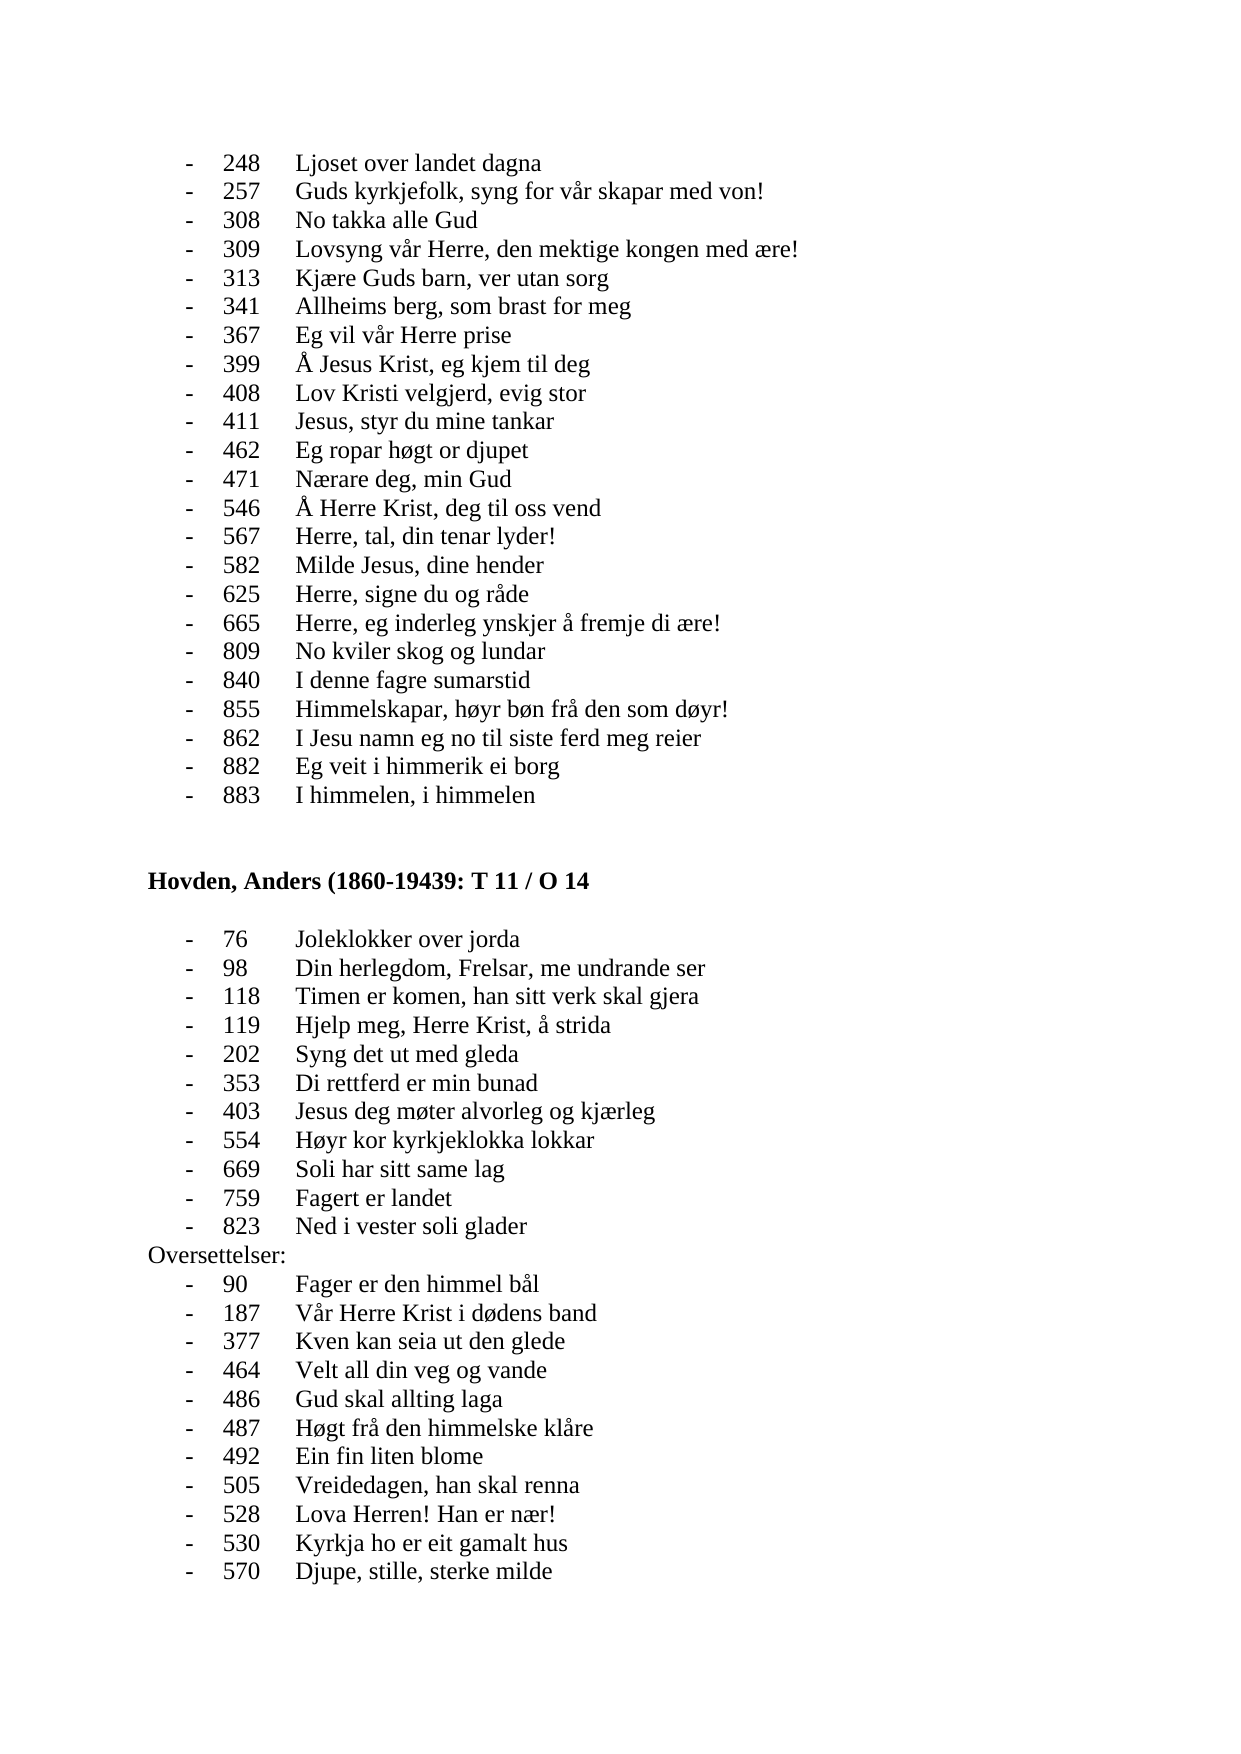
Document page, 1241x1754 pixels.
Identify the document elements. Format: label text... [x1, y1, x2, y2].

list 308 No takka alle Gud [185, 205, 1093, 234]
list 570 Djupe, stille, sterke milde [185, 1556, 1093, 1585]
list 462 Eg ropar høgt or djupet [185, 435, 1093, 464]
list 665 Herre, eg inderleg ynskjer å fremje di ære! [185, 608, 1093, 636]
list 554 Høyr kor kyrkjeklokka lokkar [185, 1125, 1093, 1154]
text Hovden, Anders (1860-19439: T 11 / O 14 [148, 866, 1093, 895]
list 855 Himmelskapar, høyr bøn frå den som døyr! [185, 694, 1093, 723]
list 187 Vår Herre Krist i dødens band [185, 1298, 1093, 1326]
list 487 Høgt frå den himmelske klåre [185, 1413, 1093, 1441]
list 840 I denne fagre sumarstid [185, 665, 1093, 694]
list 399 Å Jesus Krist, eg kjem til deg [185, 349, 1093, 378]
list 408 Lov Kristi velgjerd, evig stor [185, 378, 1093, 406]
list 98 Din herlegdom, Frelsar, me undrande ser [185, 953, 1093, 981]
list 471 Nærare deg, min Gud [185, 464, 1093, 493]
list 403 Jesus deg møter alvorleg og kjærleg [185, 1096, 1093, 1125]
list 353 Di rettferd er min bunad [185, 1068, 1093, 1096]
list 809 No kviler skog og lundar [185, 636, 1093, 665]
list 882 Eg veit i himmerik ei borg [185, 751, 1093, 780]
list 313 Kjære Guds barn, ver utan sorg [185, 263, 1093, 291]
list 464 Velt all din veg og vande [185, 1355, 1093, 1384]
list 257 Guds kyrkjefolk, syng for vår skapar med von! [185, 176, 1093, 205]
list 492 Ein fin liten blome [185, 1441, 1093, 1470]
list 411 Jesus, styr du mine tankar [185, 406, 1093, 435]
list 90 Fager er den himmel bål [185, 1269, 1093, 1298]
text Oversettelser: [148, 1240, 1093, 1269]
list 341 Allheims berg, som brast for meg [185, 291, 1093, 320]
list 883 I himmelen, i himmelen [185, 780, 1093, 809]
list 118 Timen er komen, han sitt verk skal gjera [185, 981, 1093, 1010]
list 367 Eg vil vår Herre prise [185, 320, 1093, 349]
list 582 Milde Jesus, dine hender [185, 550, 1093, 579]
list 528 Lova Herren! Han er nær! [185, 1499, 1093, 1528]
list 546 Å Herre Krist, deg til oss vend [185, 493, 1093, 521]
list 505 Vreidedagen, han skal renna [185, 1470, 1093, 1499]
list 759 Fagert er landet [185, 1183, 1093, 1211]
list 119 Hjelp meg, Herre Krist, å strida [185, 1010, 1093, 1039]
list 669 Soli har sitt same lag [185, 1154, 1093, 1183]
list 530 Kyrkja ho er eit gamalt hus [185, 1528, 1093, 1556]
list 76 Joleklokker over jorda [185, 924, 1093, 953]
list 862 I Jesu namn eg no til siste ferd meg reier [185, 723, 1093, 751]
list 823 Ned i vester soli glader [185, 1211, 1093, 1240]
list 377 Kven kan seia ut den glede [185, 1326, 1093, 1355]
list 567 Herre, tal, din tenar lyder! [185, 521, 1093, 550]
list 625 Herre, signe du og råde [185, 579, 1093, 608]
list 486 Gud skal allting laga [185, 1384, 1093, 1413]
list 202 Syng det ut med gleda [185, 1039, 1093, 1068]
list 309 Lovsyng vår Herre, den mektige kongen med ære! [185, 234, 1093, 263]
list 248 Ljoset over landet dagna [185, 148, 1093, 176]
